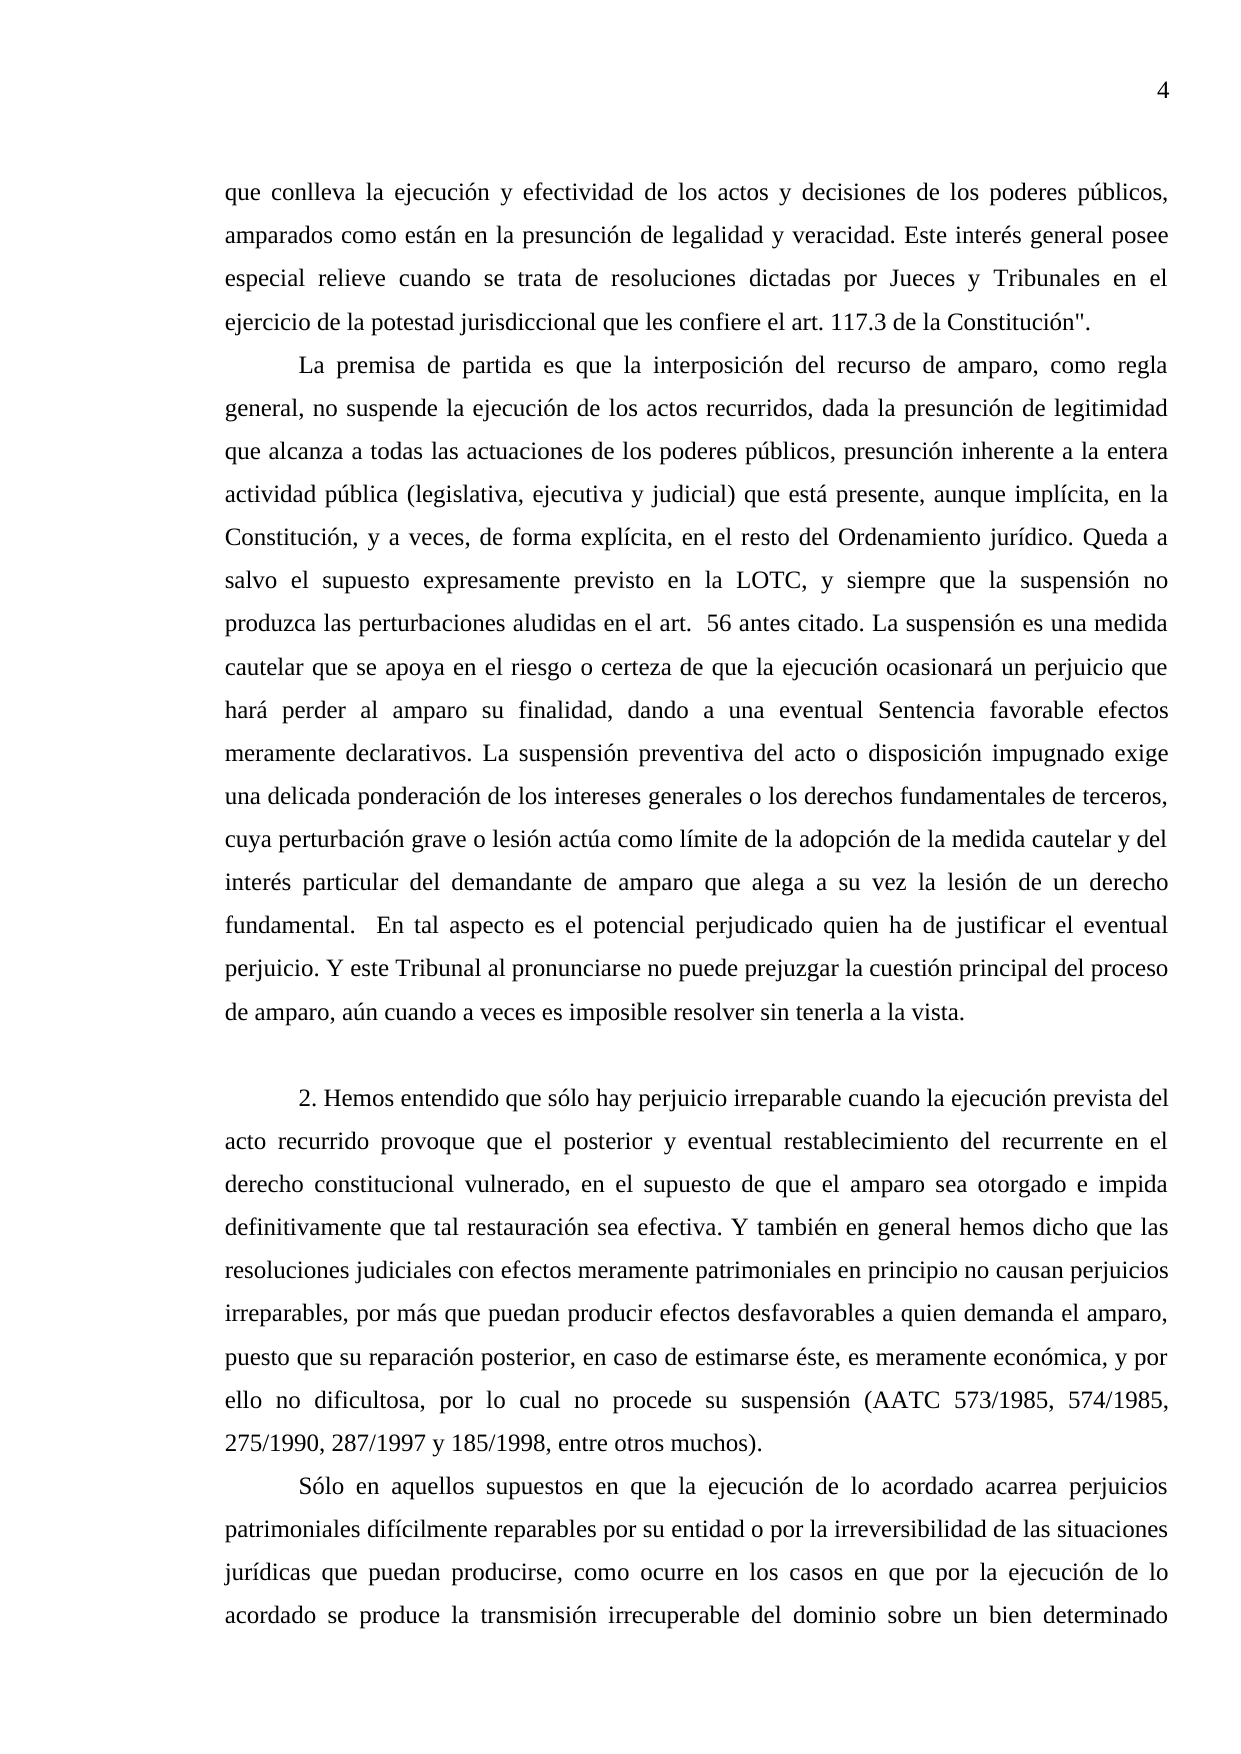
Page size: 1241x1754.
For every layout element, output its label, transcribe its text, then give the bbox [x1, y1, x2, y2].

text La premisa de partida es que la interposición del recurso de amparo, como regla general, no suspende la ejecución de los actos recurridos, dada la presunción de legitimidad que alcanza a todas las actuaciones de los poderes públicos, presunción inherente a la entera actividad pública (legislativa, ejecutiva y judicial) que está presente, aunque implícita, en la Constitución, y a veces, de forma explícita, en el resto del Ordenamiento jurídico. Queda a salvo el supuesto expresamente previsto en la LOTC, y siempre que la suspensión no produzca las perturbaciones aludidas en el art. 56 antes citado. La suspensión es una medida cautelar que se apoya en el riesgo o certeza de que la ejecución ocasionará un perjuicio que hará perder al amparo su finalidad, dando a una eventual Sentencia favorable efectos meramente declarativos. La suspensión preventiva del acto o disposición impugnado exige una delicada ponderación de los intereses generales o los derechos fundamentales de terceros, cuya perturbación grave o lesión actúa como límite de la adopción de la medida cautelar y del interés particular del demandante de amparo que alega a su vez la lesión de un derecho fundamental. En tal aspecto es el potencial perjudicado quien ha de justificar el eventual perjuicio. Y este Tribunal al pronunciarse no puede prejuzgar la cuestión principal del proceso de amparo, aún cuando a veces es imposible resolver sin tenerla a la vista. [224, 350, 1169, 1025]
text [224, 1471, 1169, 1629]
text 2. Hemos entendido que sólo hay perjuicio irreparable cuando la ejecución prevista del acto recurrido provoque que el posterior y eventual restablecimiento del recurrente en el derecho constitucional vulnerado, en el supuesto de que el amparo sea otorgado e impida definitivamente que tal restauración sea efectiva. Y también en general hemos dicho que las resoluciones judiciales con efectos meramente patrimoniales en principio no causan perjuicios irreparables, por más que puedan producir efectos desfavorables a quien demanda el amparo, puesto que su reparación posterior, en caso de estimarse éste, es meramente económica, y por ello no dificultosa, por lo cual no procede su suspensión (AATC 573/1985, 574/1985, 275/1990, 287/1997 y 185/1998, entre otros muchos). [224, 1083, 1169, 1457]
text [224, 177, 1169, 335]
